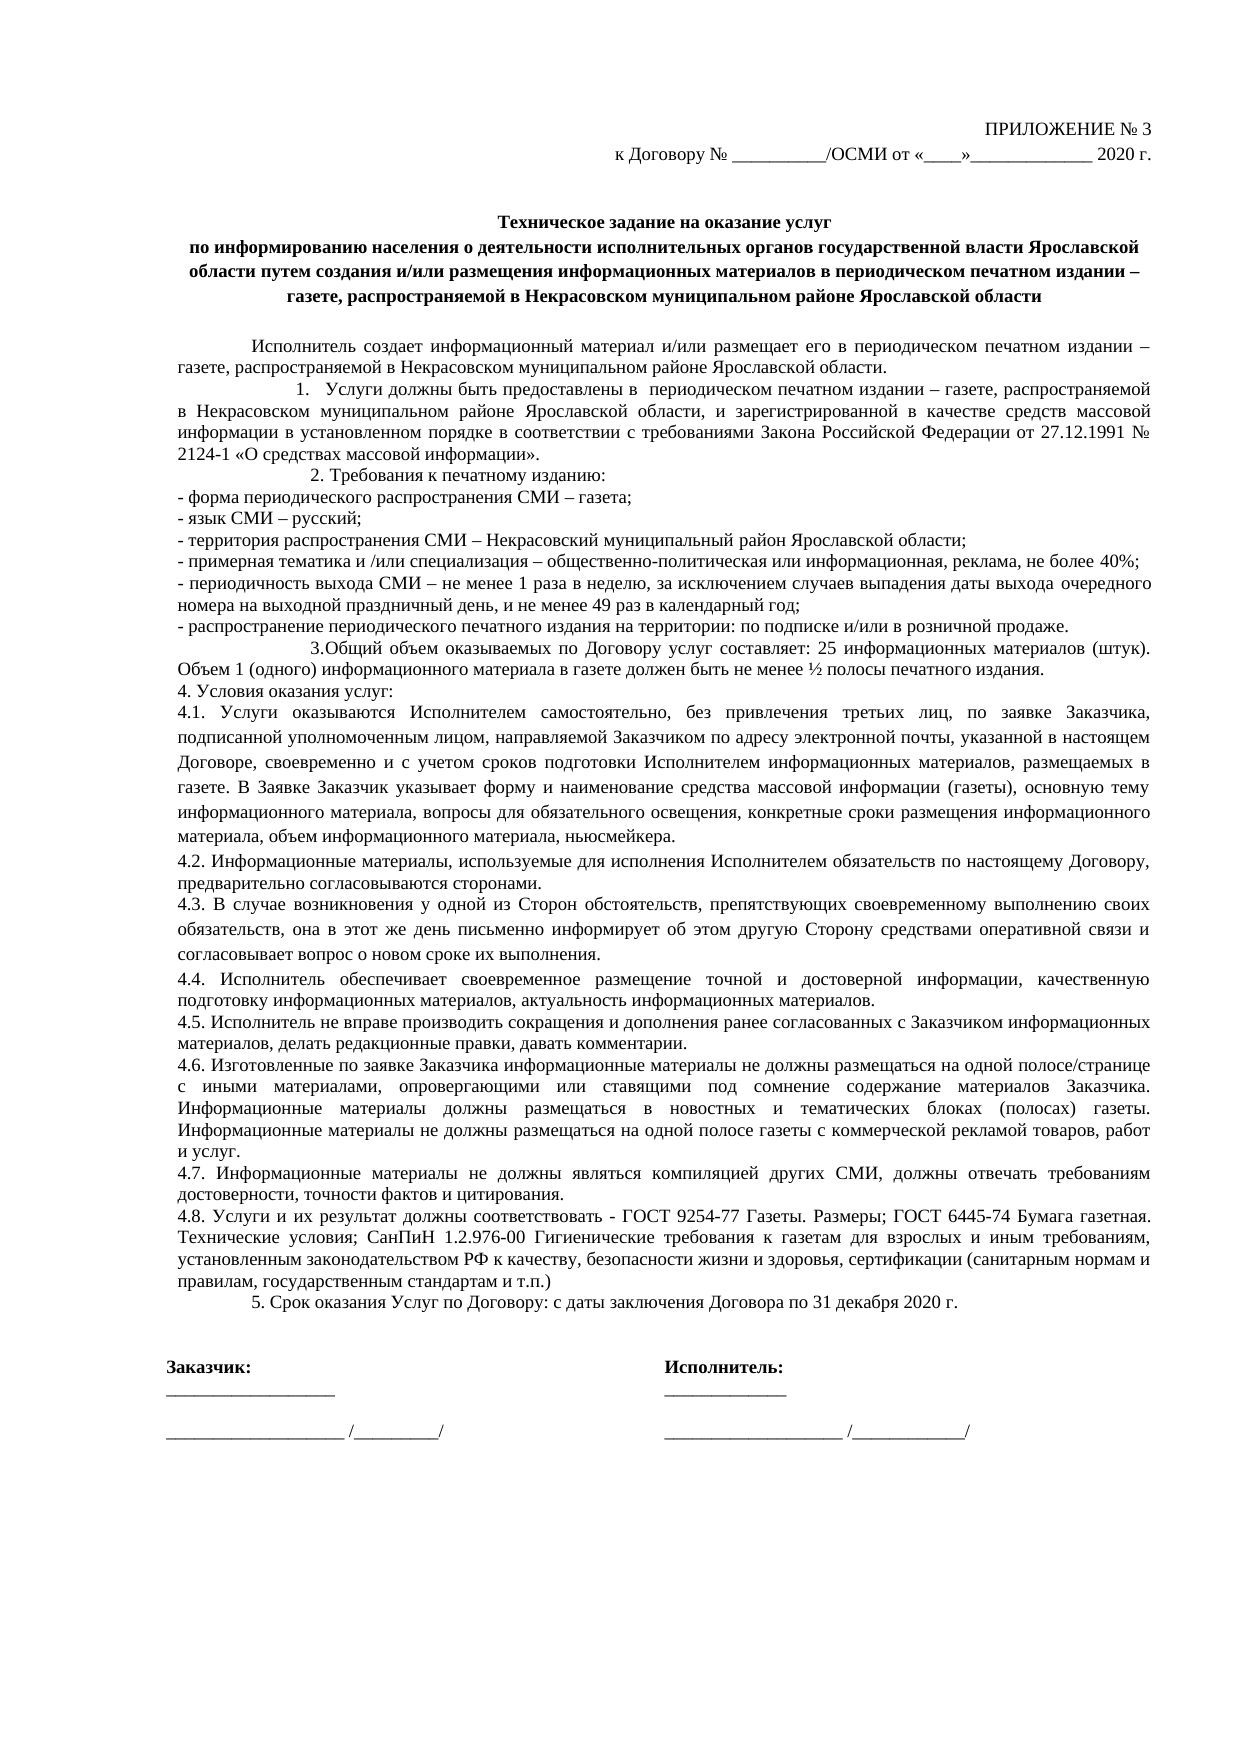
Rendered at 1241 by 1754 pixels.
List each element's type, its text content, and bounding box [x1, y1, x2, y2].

text 4.1. Услуги оказываются Исполнителем самостоятельно, без привлечения третьих лиц, по заявке Заказчика, подписанной уполномоченным лицом, направляемой Заказчиком по адресу электронной почты, указанной в настоящем Договоре, своевременно и с учетом сроков подготовки Исполнителем информационных материалов, размещаемых в газете. В Заявке Заказчик указывает форму и наименование средства массовой информации (газеты), основную тему информационного материала, вопросы для обязательного освещения, конкретные сроки размещения информационного материала, объем информационного материала, ньюсмейкера. [177, 701, 1152, 847]
list Требования к печатному изданию: [177, 464, 1152, 486]
text по информированию населения о деятельности исполнительных органов государственной власти Ярославской области путем создания и/или размещения информационных материалов в периодическом печатном издании – газете, распространяемой в Некрасовском муниципальном районе Ярославской области [177, 236, 1152, 307]
text к Договору № __________/ОСМИ от «____»_____________ 2020 г. [177, 143, 1152, 164]
list Услуги должны быть предоставлены в периодическом печатном издании – газете, распространяемой в Некрасовском муниципальном районе Ярославской области, и зарегистрированной в качестве средств массовой информации в установленном порядке в соответствии с требованиями Закона Российской Федерации от 27.12.1991 № 2124-1 «О средствах массовой информации». [177, 378, 1152, 464]
list - периодичность выхода СМИ – не менее 1 раза в неделю, за исключением случаев выпадения даты выхода очередного номера на выходной праздничный день, и не менее 49 раз в календарный год; [177, 572, 1152, 615]
text 4.8. Услуги и их результат должны соответствовать - ГОСТ 9254-77 Газеты. Размеры; ГОСТ 6445-74 Бумага газетная. Технические условия; СанПиН 1.2.976-00 Гигиенические требования к газетам для взрослых и иным требованиям, установленным законодательством РФ к качеству, безопасности жизни и здоровья, сертификации (санитарным нормам и правилам, государственным стандартам и т.п.) [177, 1205, 1152, 1291]
list - распространение периодического печатного издания на территории: по подписке и/или в розничной продаже. [177, 615, 1152, 637]
table_header Заказчик: __________________ ___________________ /_________/ [166, 1356, 664, 1463]
text ПРИЛОЖЕНИЕ № 3 [177, 118, 1152, 140]
text 4.5. Исполнитель не вправе производить сокращения и дополнения ранее согласованных с Заказчиком информационных материалов, делать редакционные правки, давать комментарии. [177, 1011, 1152, 1054]
text 4.2. Информационные материалы, используемые для исполнения Исполнителем обязательств по настоящему Договору, предварительно согласовываются сторонами. [177, 850, 1152, 893]
text 5. Срок оказания Услуг по Договору: с даты заключения Договора по 31 декабря 2020 г. [177, 1291, 1152, 1313]
text 4.6. Изготовленные по заявке Заказчика информационные материалы не должны размещаться на одной полосе/странице с иными материалами, опровергающими или ставящими под сомнение содержание материалов Заказчика. Информационные материалы должны размещаться в новостных и тематических блоках (полосах) газеты. Информационные материалы не должны размещаться на одной полосе газеты с коммерческой рекламой товаров, работ и услуг. [177, 1054, 1152, 1162]
list - территория распространения СМИ – Некрасовский муниципальный район Ярославской области; [177, 529, 1152, 550]
text 4.7. Информационные материалы не должны являться компиляцией других СМИ, должны отвечать требованиям достоверности, точности фактов и цитирования. [177, 1162, 1152, 1205]
text 4.4. Исполнитель обеспечивает своевременное размещение точной и достоверной информации, качественную подготовку информационных материалов, актуальность информационных материалов. [177, 968, 1152, 1011]
text Техническое задание на оказание услуг [177, 211, 1152, 232]
text - примерная тематика и /или специализация – общественно-политическая или информационная, реклама, не более 40%; [177, 550, 1152, 572]
text 4.3. В случае возникновения у одной из Сторон обстоятельств, препятствующих своевременному выполнению своих обязательств, она в этот же день письменно информирует об этом другую Сторону средствами оперативной связи и согласовывает вопрос о новом сроке их выполнения. [177, 893, 1152, 964]
list Общий объем оказываемых по Договору услуг составляет: 25 информационных материалов (штук). Объем 1 (одного) информационного материала в газете должен быть не менее ½ полосы печатного издания. [177, 637, 1152, 680]
text Исполнитель создает информационный материал и/или размещает его в периодическом печатном издании – газете, распространяемой в Некрасовском муниципальном районе Ярославской области. [177, 335, 1152, 378]
list 4. Условия оказания услуг: [177, 680, 1152, 701]
list - язык СМИ – русский; [177, 507, 1152, 529]
table_header Исполнитель: _____________ ___________________ /____________/ [664, 1356, 1152, 1463]
list - форма периодического распространения СМИ – газета; [177, 486, 1152, 507]
